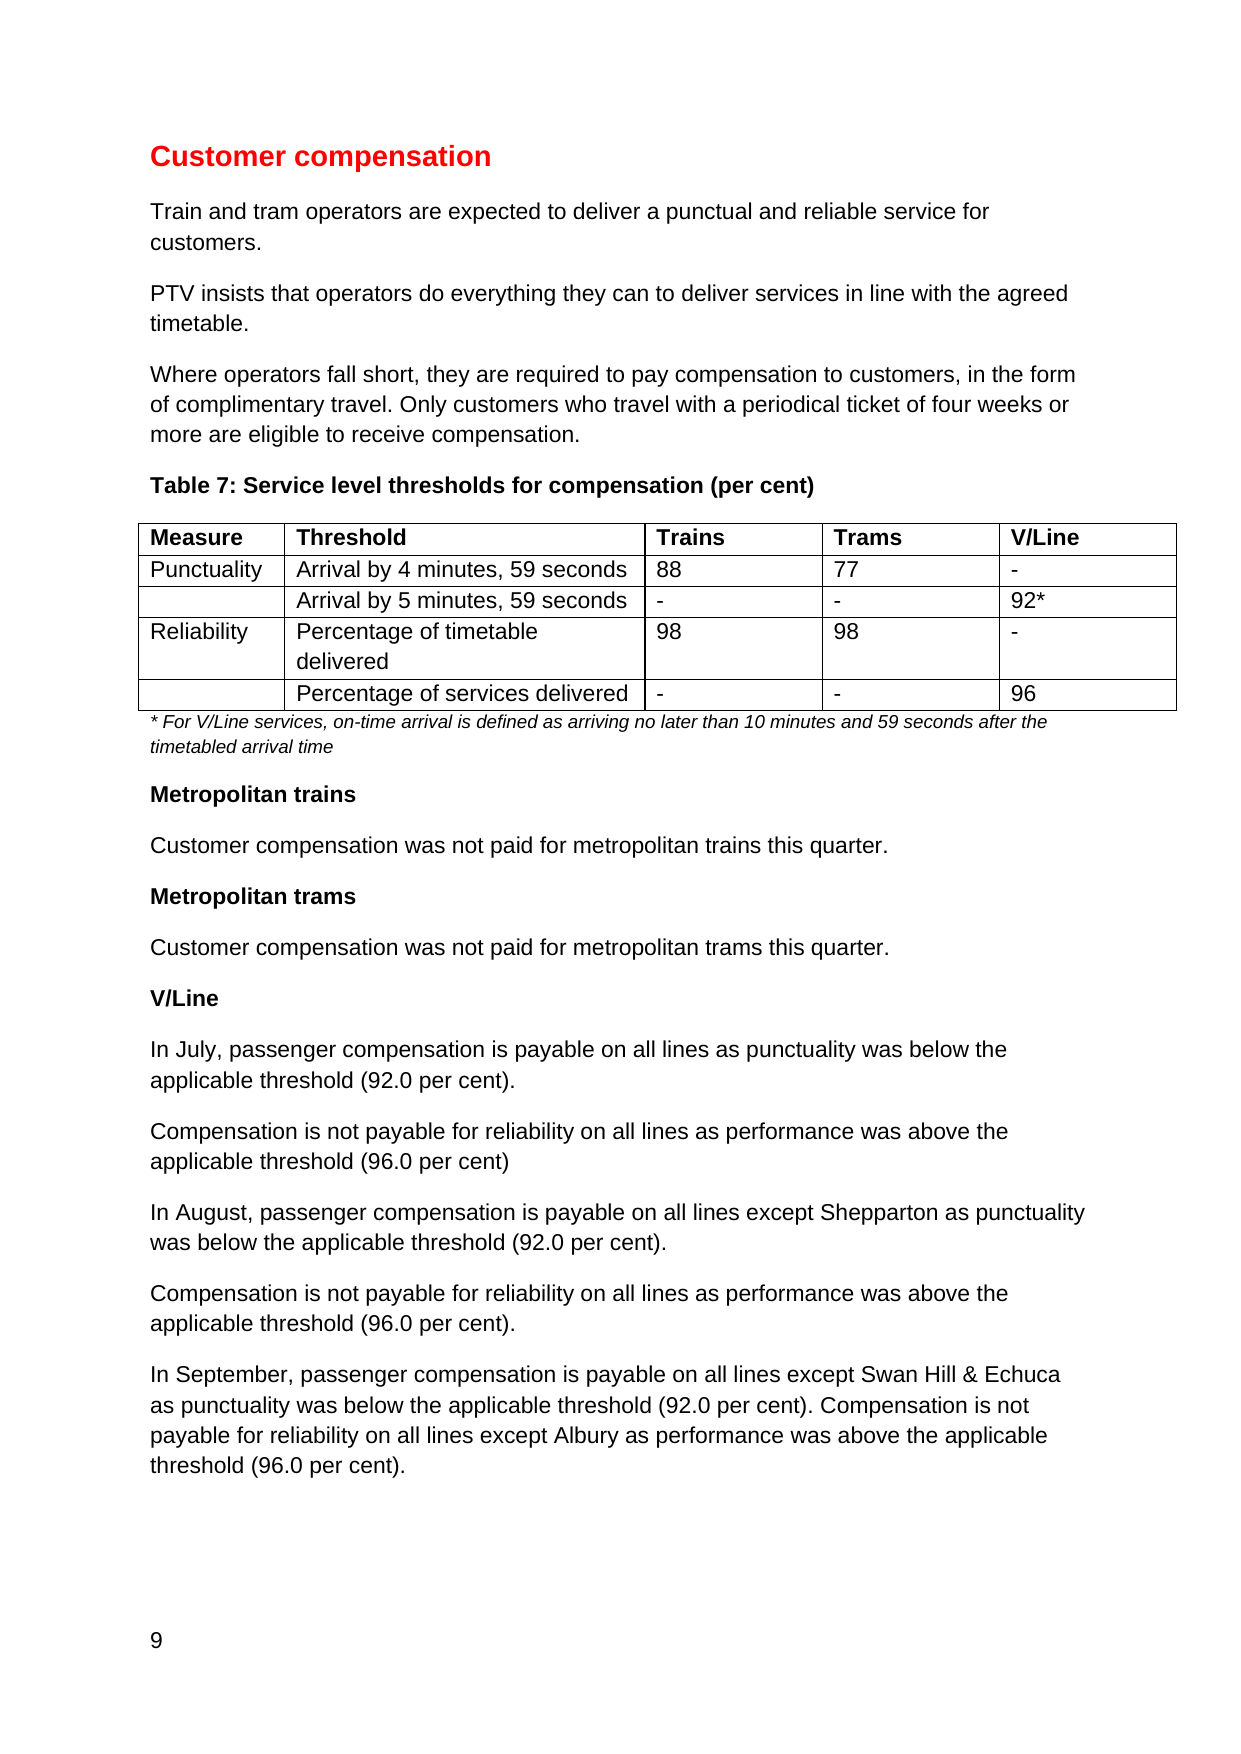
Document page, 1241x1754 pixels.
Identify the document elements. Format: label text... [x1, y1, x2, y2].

table_cell Percentage of timetable delivered [285, 618, 644, 678]
table_cell - [646, 680, 822, 710]
table_header Threshold [285, 524, 644, 554]
table_cell 92* [1000, 587, 1176, 617]
table_header Measure [139, 524, 284, 554]
table_cell - [823, 680, 999, 710]
table_cell Arrival by 4 minutes, 59 seconds [285, 556, 644, 586]
table_cell 96 [1000, 680, 1176, 710]
table_cell [139, 680, 284, 710]
text In July, passenger compensation is payable on all lines as punctuality was below the applicable threshold (92.0 per cent). [150, 1036, 1090, 1093]
table_cell - [646, 587, 822, 617]
text In September, passenger compensation is payable on all lines except Swan Hill & Echuca as punctuality was below the applicable threshold (92.0 per cent). Compensation is not payable for reliability on all lines except Albury as performance was above the applicable threshold (96.0 per cent).Payments [150, 1361, 1090, 1478]
table_cell Punctuality [139, 556, 284, 586]
text PTV insists that operators do everything they can to deliver services in line with the agreed timetable. [150, 279, 1090, 336]
table_cell [139, 587, 284, 617]
text Train and tram operators are expected to deliver a punctual and reliable service for customers. [150, 198, 1090, 255]
table_cell Percentage of services delivered [285, 680, 644, 710]
table_cell - [1000, 556, 1176, 586]
table_header Trams [823, 524, 999, 554]
table_header Trains [646, 524, 822, 554]
table_cell 77 [823, 556, 999, 586]
subtitle Customer compensation [150, 139, 1090, 172]
text Customer compensation was not paid for metropolitan trains this quarter. [150, 832, 1090, 859]
text In August, passenger compensation is payable on all lines except Shepparton as punctuality was below the applicable threshold (92.0 per cent). [150, 1199, 1090, 1256]
table_cell 88 [646, 556, 822, 586]
subtitle Metropolitan trams [150, 883, 1090, 910]
subtitle Table 7: Service level thresholds for compensation (per cent) [150, 472, 1090, 499]
table_cell - [1000, 618, 1176, 678]
text * For V/Line services, on-time arrival is defined as arriving no later than 10 minutes and 59 seconds after the timetabled arrival time [150, 711, 1090, 757]
table_header V/Line [1000, 524, 1176, 554]
table_cell - [823, 587, 999, 617]
text Compensation is not payable for reliability on all lines as performance was above the applicable threshold (96.0 per cent). [150, 1280, 1090, 1337]
table_cell Arrival by 5 minutes, 59 seconds [285, 587, 644, 617]
table_cell 98 [646, 618, 822, 678]
text Customer compensation was not paid for metropolitan trams this quarter. [150, 934, 1090, 961]
subtitle V/Line [150, 985, 1090, 1012]
table_cell 98 [823, 618, 999, 678]
text Compensation is not payable for reliability on all lines as performance was above the applicable threshold (96.0 per cent) [150, 1118, 1090, 1174]
subtitle Metropolitan trains [150, 781, 1090, 808]
text Where operators fall short, they are required to pay compensation to customers, in the form of complimentary travel. Only customers who travel with a periodical ticket of four weeks or more are eligible to receive compensation. [150, 361, 1090, 448]
table_cell Reliability [139, 618, 284, 678]
